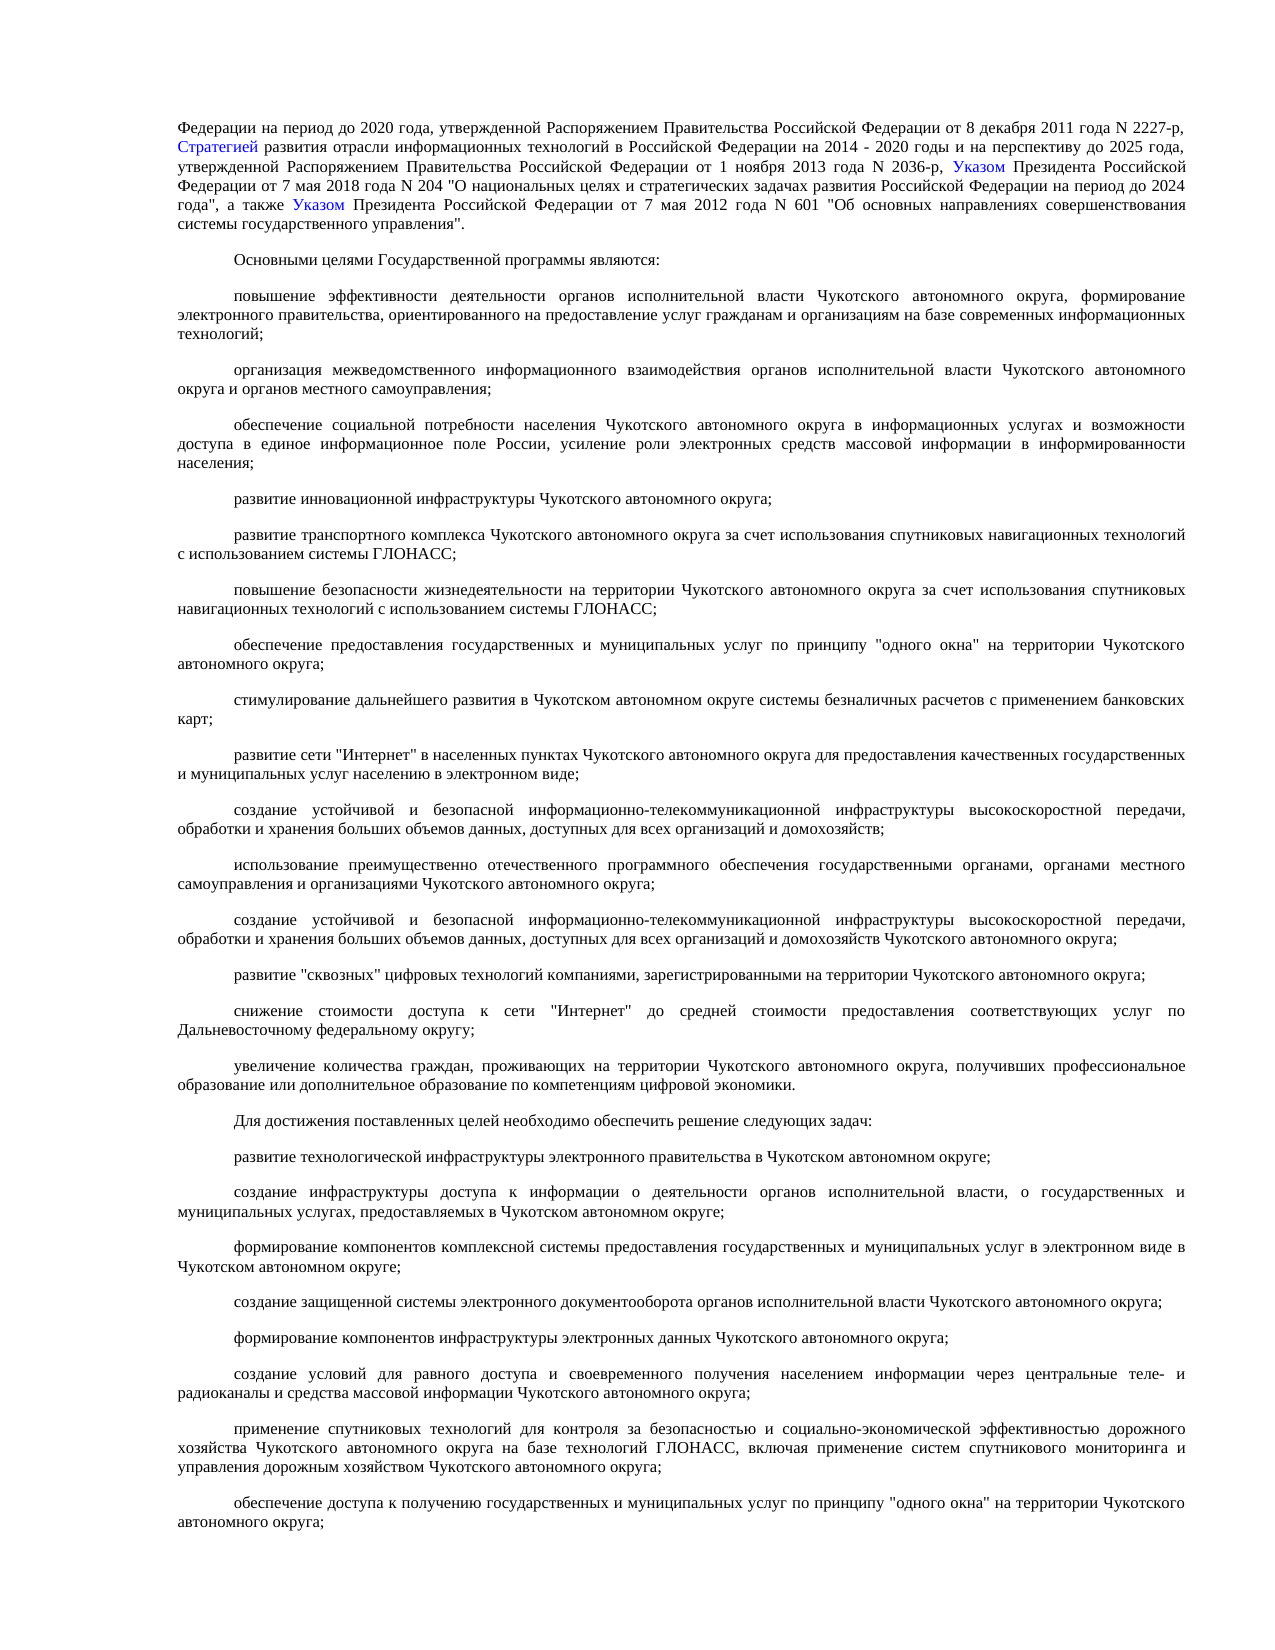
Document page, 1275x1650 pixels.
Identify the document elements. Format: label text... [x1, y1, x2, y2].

text Для достижения поставленных целей необходимо обеспечить решение следующих задач: [177, 1111, 1186, 1130]
text развитие технологической инфраструктуры электронного правительства в Чукотском автономном округе; [177, 1146, 1186, 1166]
text формирование компонентов комплексной системы предоставления государственных и муниципальных услуг в электронном виде в Чукотском автономном округе; [177, 1237, 1186, 1276]
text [177, 118, 1186, 233]
text создание условий для равного доступа и своевременного получения населением информации через центральные теле- и радиоканалы и средства массовой информации Чукотского автономного округа; [177, 1364, 1186, 1402]
text создание устойчивой и безопасной информационно-телекоммуникационной инфраструктуры высокоскоростной передачи, обработки и хранения больших объемов данных, доступных для всех организаций и домохозяйств Чукотского автономного округа; [177, 910, 1186, 948]
text повышение эффективности деятельности органов исполнительной власти Чукотского автономного округа, формирование электронного правительства, ориентированного на предоставление услуг гражданам и организациям на базе современных информационных технологий; [177, 286, 1186, 343]
text повышение безопасности жизнедеятельности на территории Чукотского автономного округа за счет использования спутниковых навигационных технологий с использованием системы ГЛОНАСС; [177, 580, 1186, 618]
text создание защищенной системы электронного документооборота органов исполнительной власти Чукотского автономного округа; [177, 1292, 1186, 1311]
text обеспечение доступа к получению государственных и муниципальных услуг по принципу "одного окна" на территории Чукотского автономного округа; [177, 1493, 1186, 1531]
text применение спутниковых технологий для контроля за безопасностью и социально-экономической эффективностью дорожного хозяйства Чукотского автономного округа на базе технологий ГЛОНАСС, включая применение систем спутникового мониторинга и управления дорожным хозяйством Чукотского автономного округа; [177, 1419, 1186, 1476]
text увеличение количества граждан, проживающих на территории Чукотского автономного округа, получивших профессиональное образование или дополнительное образование по компетенциям цифровой экономики. [177, 1056, 1186, 1094]
text Основными целями Государственной программы являются: [177, 250, 1186, 269]
text создание устойчивой и безопасной информационно-телекоммуникационной инфраструктуры высокоскоростной передачи, обработки и хранения больших объемов данных, доступных для всех организаций и домохозяйств; [177, 800, 1186, 838]
text развитие "сквозных" цифровых технологий компаниями, зарегистрированными на территории Чукотского автономного округа; [177, 965, 1186, 984]
text развитие инновационной инфраструктуры Чукотского автономного округа; [177, 489, 1186, 508]
text снижение стоимости доступа к сети "Интернет" до средней стоимости предоставления соответствующих услуг по Дальневосточному федеральному округу; [177, 1001, 1186, 1039]
text развитие сети "Интернет" в населенных пунктах Чукотского автономного округа для предоставления качественных государственных и муниципальных услуг населению в электронном виде; [177, 745, 1186, 783]
text использование преимущественно отечественного программного обеспечения государственными органами, органами местного самоуправления и организациями Чукотского автономного округа; [177, 855, 1186, 893]
text создание инфраструктуры доступа к информации о деятельности органов исполнительной власти, о государственных и муниципальных услугах, предоставляемых в Чукотском автономном округе; [177, 1182, 1186, 1221]
text развитие транспортного комплекса Чукотского автономного округа за счет использования спутниковых навигационных технологий с использованием системы ГЛОНАСС; [177, 525, 1186, 563]
text организация межведомственного информационного взаимодействия органов исполнительной власти Чукотского автономного округа и органов местного самоуправления; [177, 360, 1186, 398]
text обеспечение социальной потребности населения Чукотского автономного округа в информационных услугах и возможности доступа в единое информационное поле России, усиление роли электронных средств массовой информации в информированности населения; [177, 415, 1186, 472]
text обеспечение предоставления государственных и муниципальных услуг по принципу "одного окна" на территории Чукотского автономного округа; [177, 635, 1186, 673]
text формирование компонентов инфраструктуры электронных данных Чукотского автономного округа; [177, 1328, 1186, 1347]
text стимулирование дальнейшего развития в Чукотском автономном округе системы безналичных расчетов с применением банковских карт; [177, 690, 1186, 728]
